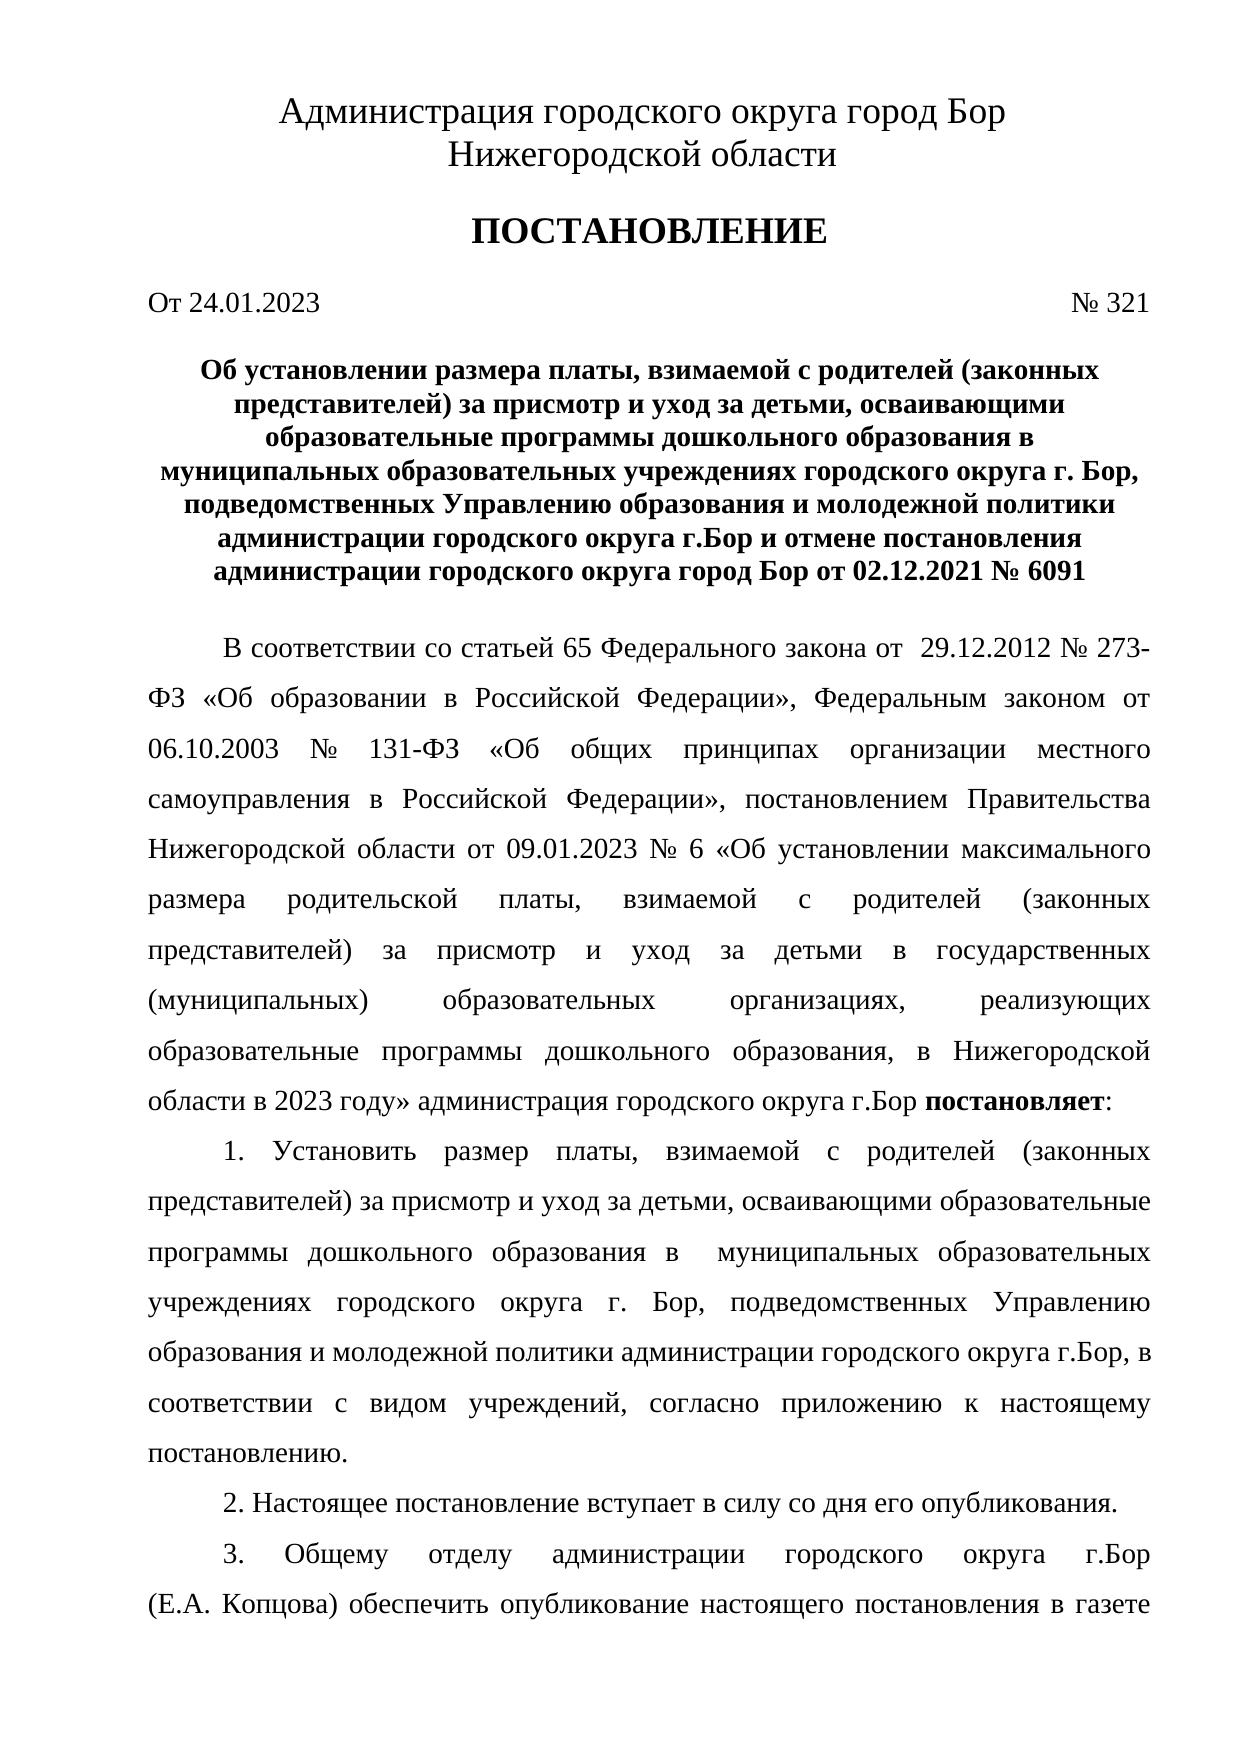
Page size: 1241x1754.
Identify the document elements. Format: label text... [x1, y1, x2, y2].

text В соответствии со статьей 65 Федерального закона от 29.12.2012 № 273-ФЗ «Об образовании в Российской Федерации», Федеральным законом от 06.10.2003 № 131-ФЗ «Об общих принципах организации местного самоуправления в Российской Федерации», постановлением Правительства Нижегородской области от 09.01.2023 № 6 «Об установлении максимального размера родительской платы, взимаемой с родителей (законных представителей) за присмотр и уход за детьми в государственных (муниципальных) образовательных организациях, реализующих образовательные программы дошкольного образования, в Нижегородской области в 2023 году» администрация городского округа г.Бор постановляет: [148, 630, 1152, 1116]
text 1. Установить размер платы, взимаемой с родителей (законных представителей) за присмотр и уход за детьми, осваивающими образовательные программы дошкольного образования в муниципальных образовательных учреждениях городского округа г. Бор, подведомственных Управлению образования и молодежной политики администрации городского округа г.Бор, в соответствии с видом учреждений, согласно приложению к настоящему постановлению. [148, 1133, 1152, 1469]
text 2. Настоящее постановление вступает в силу со дня его опубликования. [148, 1485, 1152, 1519]
text От 24.01.2023 № 321 [148, 285, 1152, 319]
text Нижегородской области [133, 132, 1152, 175]
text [148, 1536, 1152, 1619]
text Администрация городского округа город Бор [133, 89, 1152, 132]
text Об установлении размера платы, взимаемой с родителей (законных представителей) за присмотр и уход за детьми, осваивающими образовательные программы дошкольного образования в муниципальных образовательных учреждениях городского округа г. Бор, подведомственных Управлению образования и молодежной политики администрации городского округа г.Бор и отмене постановления администрации городского округа город Бор от 02.12.2021 № 6091 [148, 352, 1152, 587]
subtitle ПОСТАНОВЛЕНИЕ [148, 208, 1152, 252]
